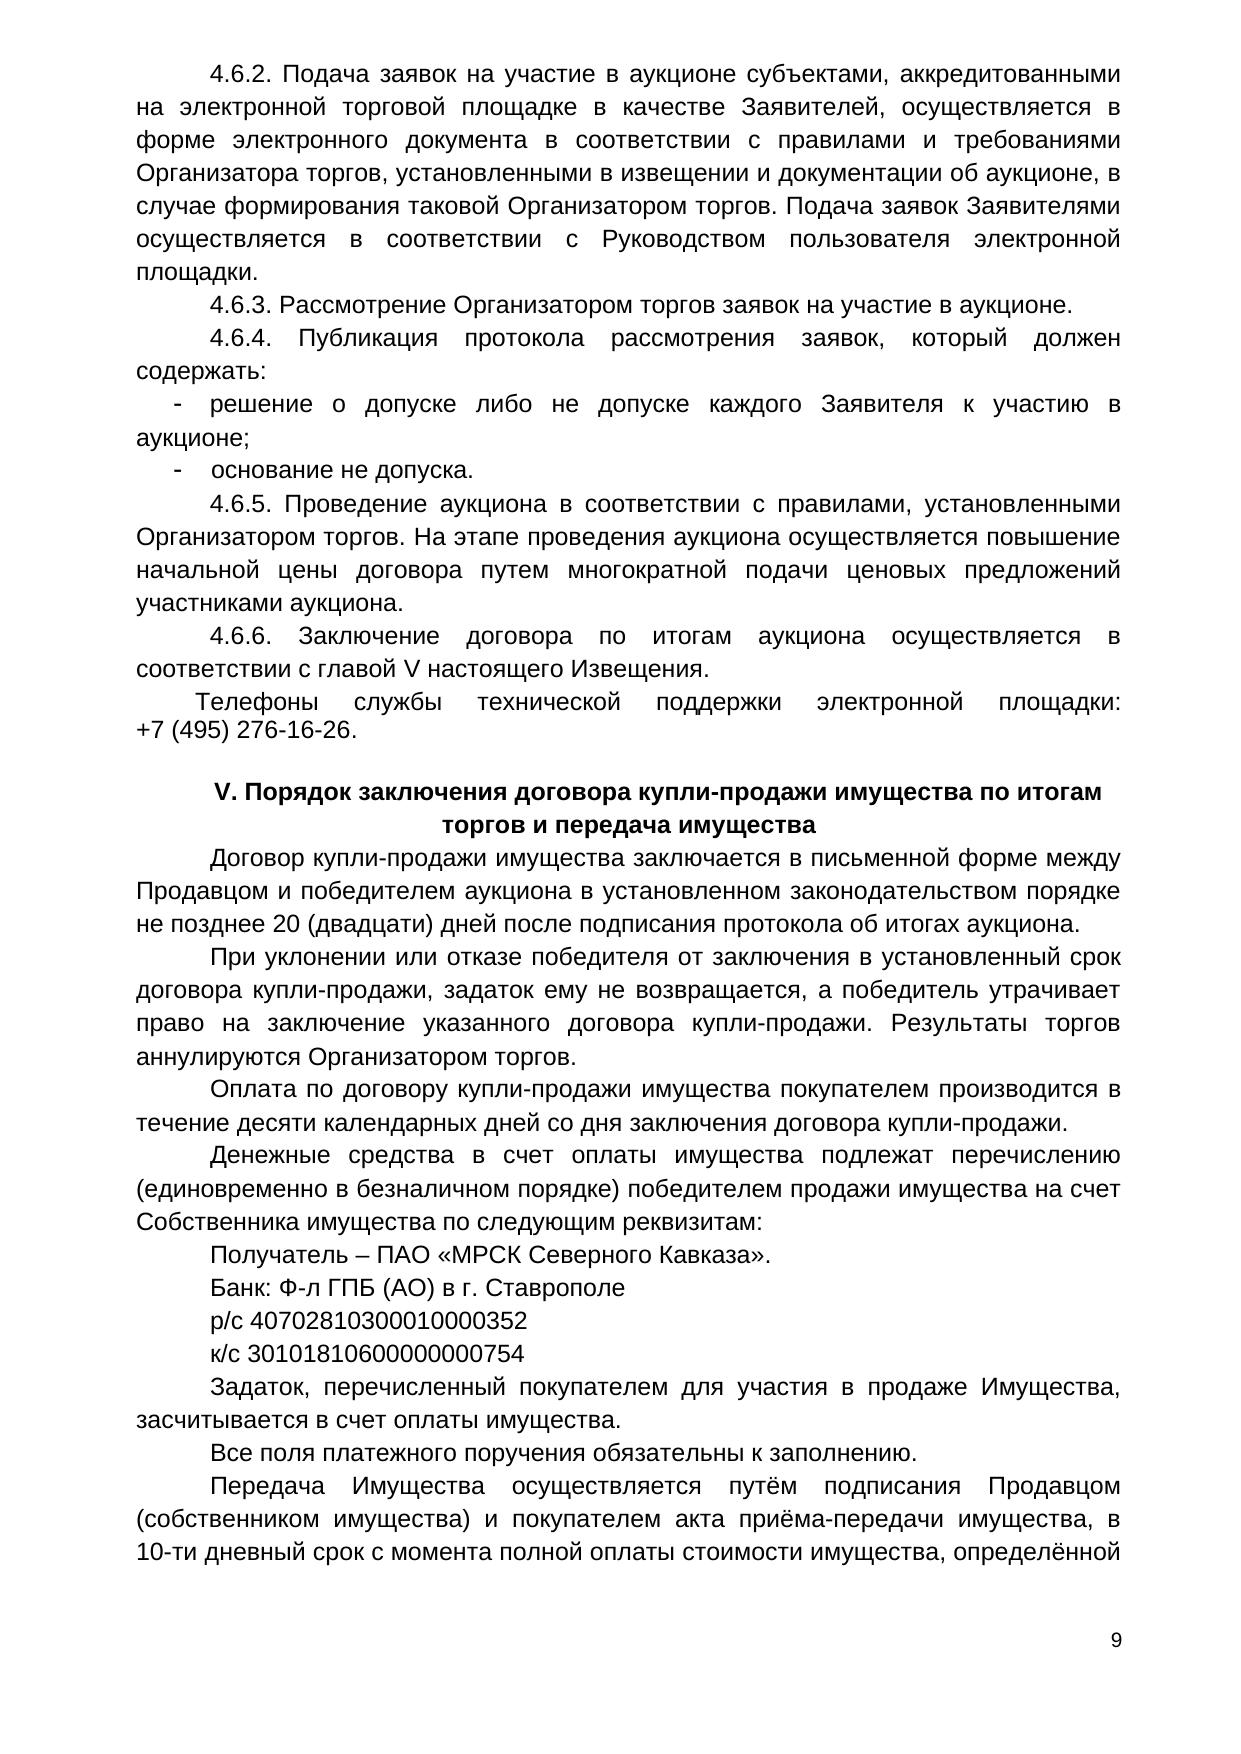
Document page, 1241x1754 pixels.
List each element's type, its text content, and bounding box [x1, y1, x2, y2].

subtitle Телефоны службы технической поддержки электронной площадки: +7 (495) 276-16-26. [136, 687, 1122, 744]
list основание не допуска. [173, 456, 1122, 484]
text 4.6.2. Подача заявок на участие в аукционе субъектами, аккредитованными на электронной торговой площадке в качестве Заявителей, осуществляется в форме электронного документа в соответствии с правилами и требованиями Организатора торгов, установленными в извещении и документации об аукционе, в случае формирования таковой Организатором торгов. Подача заявок Заявителями осуществляется в соответствии с Руководством пользователя электронной площадки. [136, 59, 1122, 286]
text р/с 40702810300010000352 [136, 1306, 1122, 1334]
text Денежные средства в счет оплаты имущества подлежат перечислению (единовременно в безналичном порядке) победителем продажи имущества на счет Собственника имущества по следующим реквизитам: [136, 1141, 1122, 1235]
text 4.6.4. Публикация протокола рассмотрения заявок, который должен содержать: [136, 323, 1122, 385]
list решение о допуске либо не допуске каждого Заявителя к участию в аукционе; [136, 389, 1122, 451]
text 4.6.3. Рассмотрение Организатором торгов заявок на участие в аукционе. [136, 290, 1122, 319]
text V. Порядок заключения договора купли-продажи имущества по итогам торгов и передача имущества [136, 777, 1122, 839]
text Оплата по договору купли-продажи имущества покупателем производится в течение десяти календарных дней со дня заключения договора купли-продажи. [136, 1074, 1122, 1136]
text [136, 1471, 1122, 1566]
text Задаток, перечисленный покупателем для участия в продаже Имущества, засчитывается в счет оплаты имущества. [136, 1372, 1122, 1433]
text 4.6.5. Проведение аукциона в соответствии с правилами, установленными Организатором торгов. На этапе проведения аукциона осуществляется повышение начальной цены договора путем многократной подачи ценовых предложений участниками аукциона. [136, 489, 1122, 616]
text Договор купли-продажи имущества заключается в письменной форме между Продавцом и победителем аукциона в установленном законодательством порядке не позднее 20 (двадцати) дней после подписания протокола об итогах аукциона. [136, 843, 1122, 938]
text Все поля платежного поручения обязательны к заполнению. [136, 1438, 1122, 1466]
text Банк: Ф-л ГПБ (АО) в г. Ставрополе [136, 1273, 1122, 1301]
text 4.6.6. Заключение договора по итогам аукциона осуществляется в соответствии с главой V настоящего Извещения. [136, 621, 1122, 682]
text к/с 30101810600000000754 [136, 1339, 1122, 1367]
text При уклонении или отказе победителя от заключения в установленный срок договора купли-продажи, задаток ему не возвращается, а победитель утрачивает право на заключение указанного договора купли-продажи. Результаты торгов аннулируются Организатором торгов. [136, 942, 1122, 1070]
text Получатель – ПАО «МРСК Северного Кавказа». [136, 1239, 1122, 1268]
